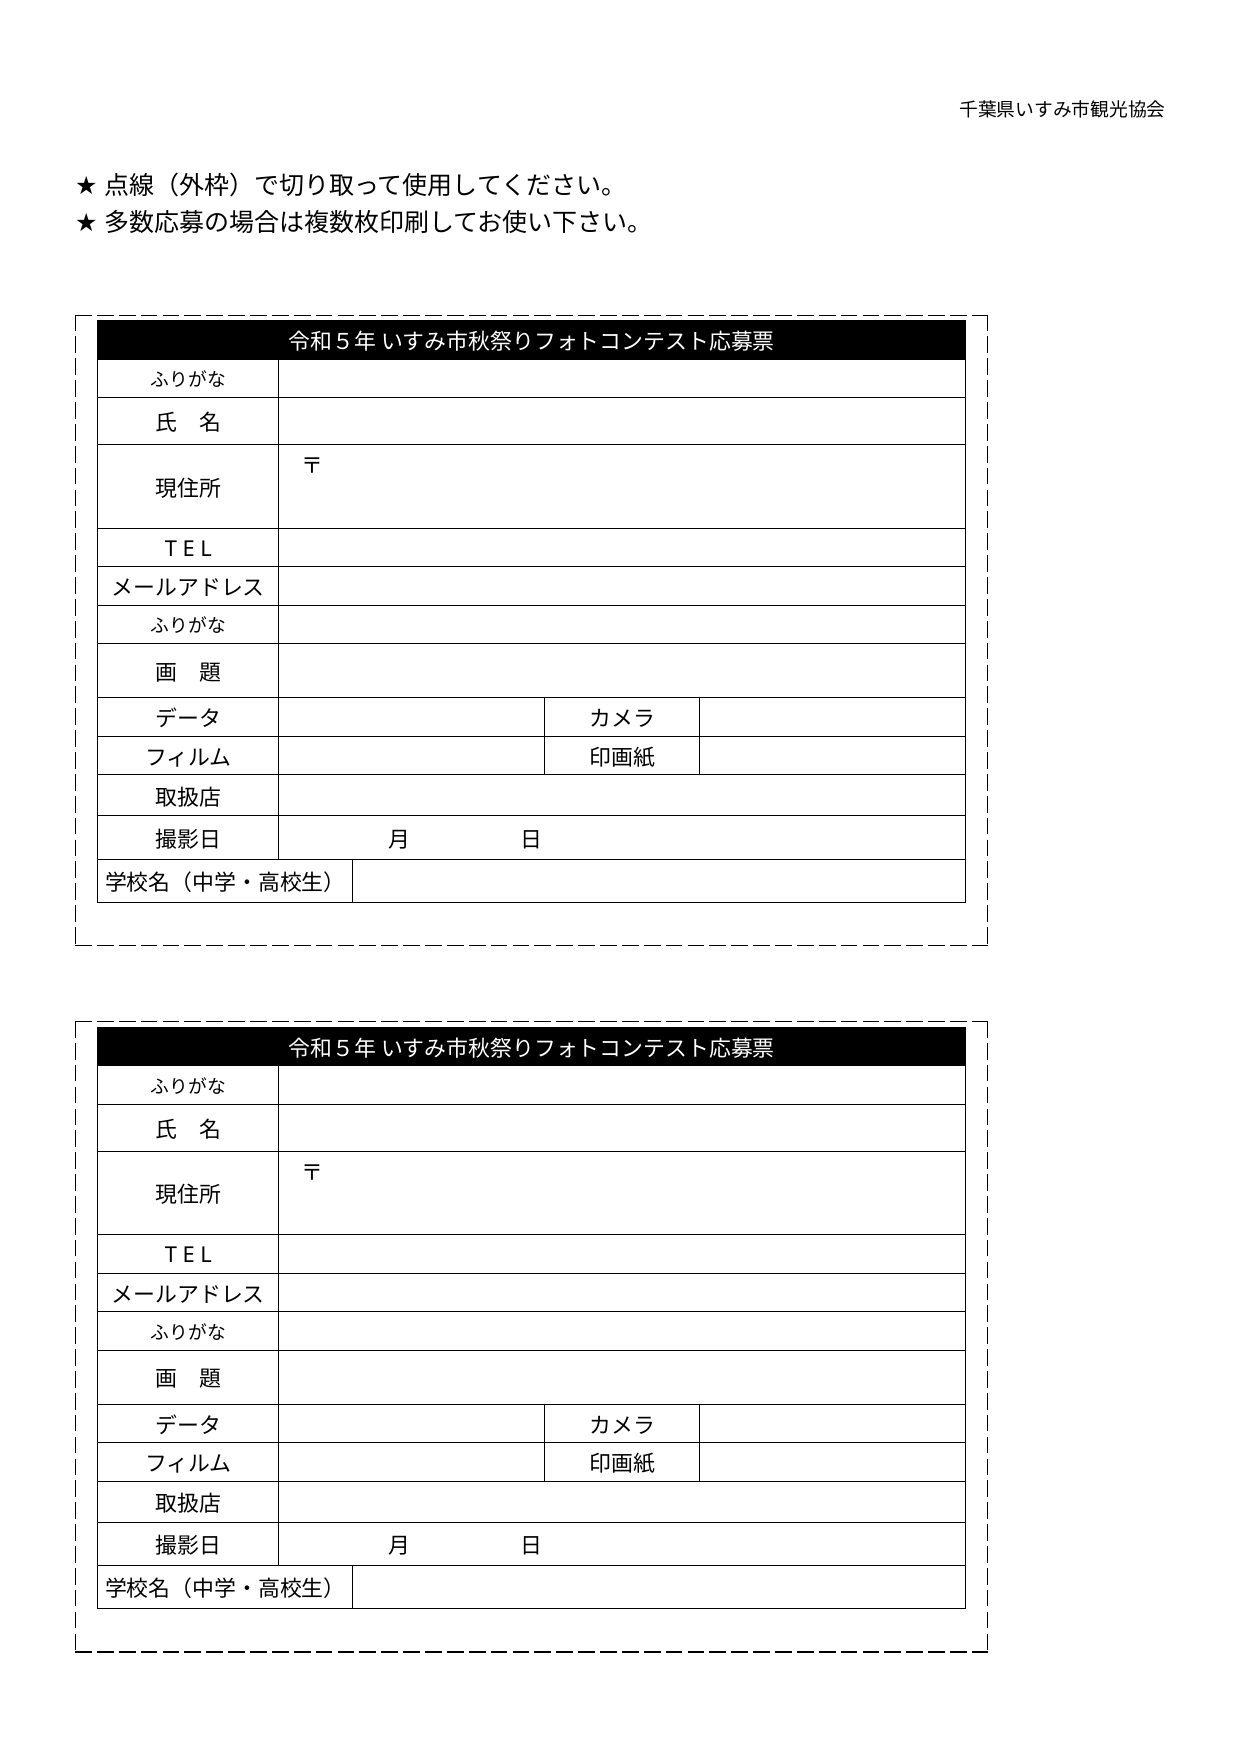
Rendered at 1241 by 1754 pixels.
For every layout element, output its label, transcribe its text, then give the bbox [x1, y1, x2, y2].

text ★ 点線（外枠）で切り取って使用してください。 [75, 164, 1165, 202]
table_header [76, 1021, 987, 1651]
text ★ 多数応募の場合は複数枚印刷してお使い下さい。 [75, 202, 1165, 239]
text 千葉県いすみ市観光協会 [75, 89, 1165, 127]
table_header [76, 315, 987, 945]
